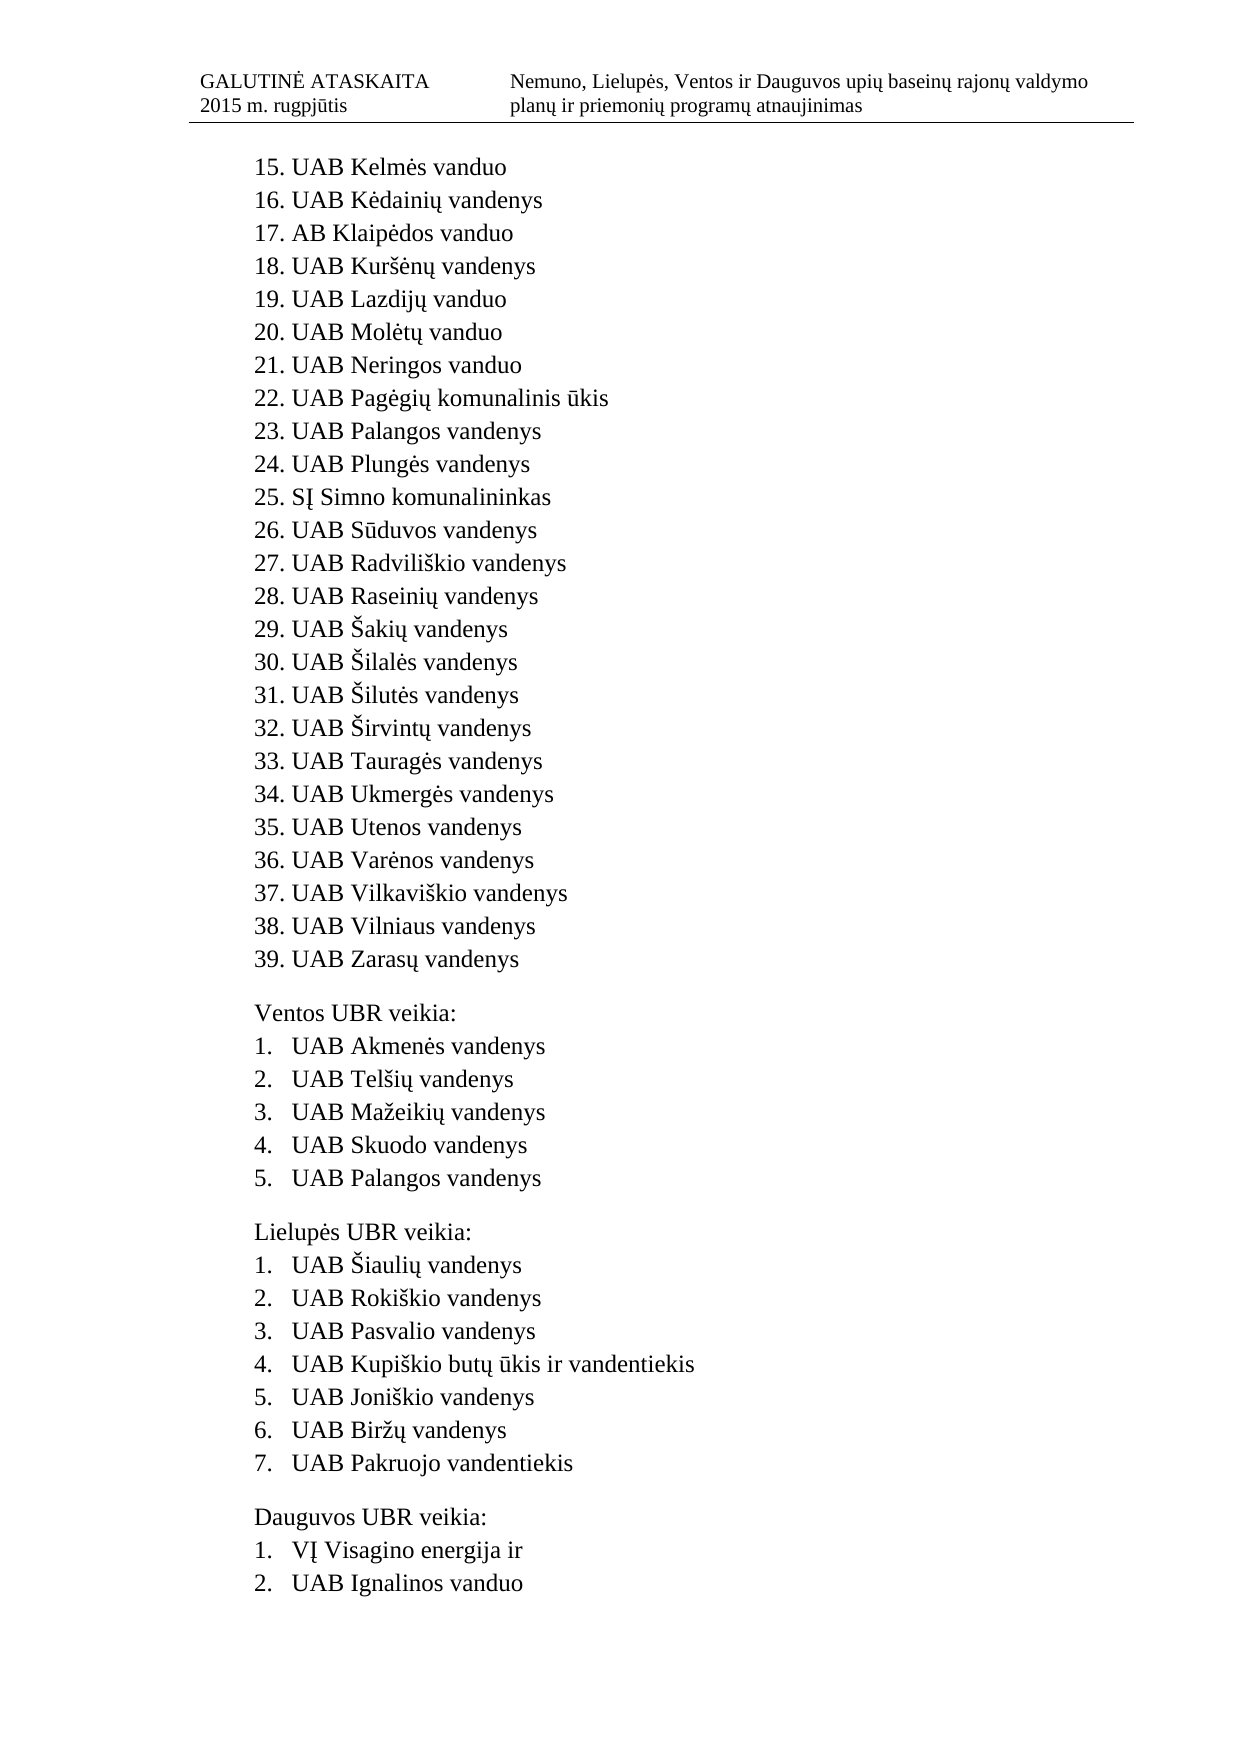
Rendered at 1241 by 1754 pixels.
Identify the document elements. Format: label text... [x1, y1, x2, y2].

list UAB Varėnos vandenys [254, 845, 1063, 874]
list UAB Tauragės vandenys [254, 746, 1063, 775]
list UAB Zarasų vandenys [254, 944, 1063, 973]
list UAB Šilalės vandenys [254, 647, 1063, 676]
list UAB Akmenės vandenys [254, 1031, 1063, 1060]
list UAB Utenos vandenys [254, 812, 1063, 841]
list UAB Kėdainių vandenys [254, 185, 1063, 213]
list UAB Biržų vandenys [254, 1415, 1063, 1444]
list UAB Pakruojo vandentiekis [254, 1448, 1063, 1477]
list UAB Telšių vandenys [254, 1064, 1063, 1093]
list UAB Vilniaus vandenys [254, 911, 1063, 940]
list UAB Vilkaviškio vandenys [254, 878, 1063, 907]
list UAB Pagėgių komunalinis ūkis [254, 383, 1063, 412]
list UAB Mažeikių vandenys [254, 1097, 1063, 1126]
list VĮ Visagino energija ir [254, 1535, 1063, 1564]
list SĮ Simno komunalininkas [254, 482, 1063, 511]
list UAB Skuodo vandenys [254, 1130, 1063, 1159]
list UAB Šiaulių vandenys [254, 1250, 1063, 1279]
list UAB Kupiškio butų ūkis ir vandentiekis [254, 1349, 1063, 1378]
list UAB Šilutės vandenys [254, 680, 1063, 709]
list UAB Širvintų vandenys [254, 713, 1063, 742]
list UAB Lazdijų vanduo [254, 284, 1063, 313]
list UAB Pasvalio vandenys [254, 1316, 1063, 1345]
list UAB Palangos vandenys [254, 416, 1063, 445]
text Lielupės UBR veikia: [177, 1217, 1063, 1246]
list UAB Neringos vanduo [254, 350, 1063, 379]
list UAB Plungės vandenys [254, 449, 1063, 478]
list UAB Sūduvos vandenys [254, 515, 1063, 544]
text Dauguvos UBR veikia: [177, 1502, 1063, 1531]
list UAB Ignalinos vanduo [254, 1568, 1063, 1597]
list UAB Radviliškio vandenys [254, 548, 1063, 577]
list UAB Rokiškio vandenys [254, 1283, 1063, 1312]
list UAB Raseinių vandenys [254, 581, 1063, 610]
text Ventos UBR veikia: [177, 998, 1063, 1027]
list AB Klaipėdos vanduo [254, 218, 1063, 247]
list UAB Kuršėnų vandenys [254, 251, 1063, 279]
list UAB Kelmės vanduo [254, 152, 1063, 181]
list UAB Joniškio vandenys [254, 1382, 1063, 1411]
list UAB Ukmergės vandenys [254, 779, 1063, 808]
list UAB Molėtų vanduo [254, 317, 1063, 346]
list UAB Palangos vandenys [254, 1163, 1063, 1192]
list UAB Šakių vandenys [254, 614, 1063, 643]
